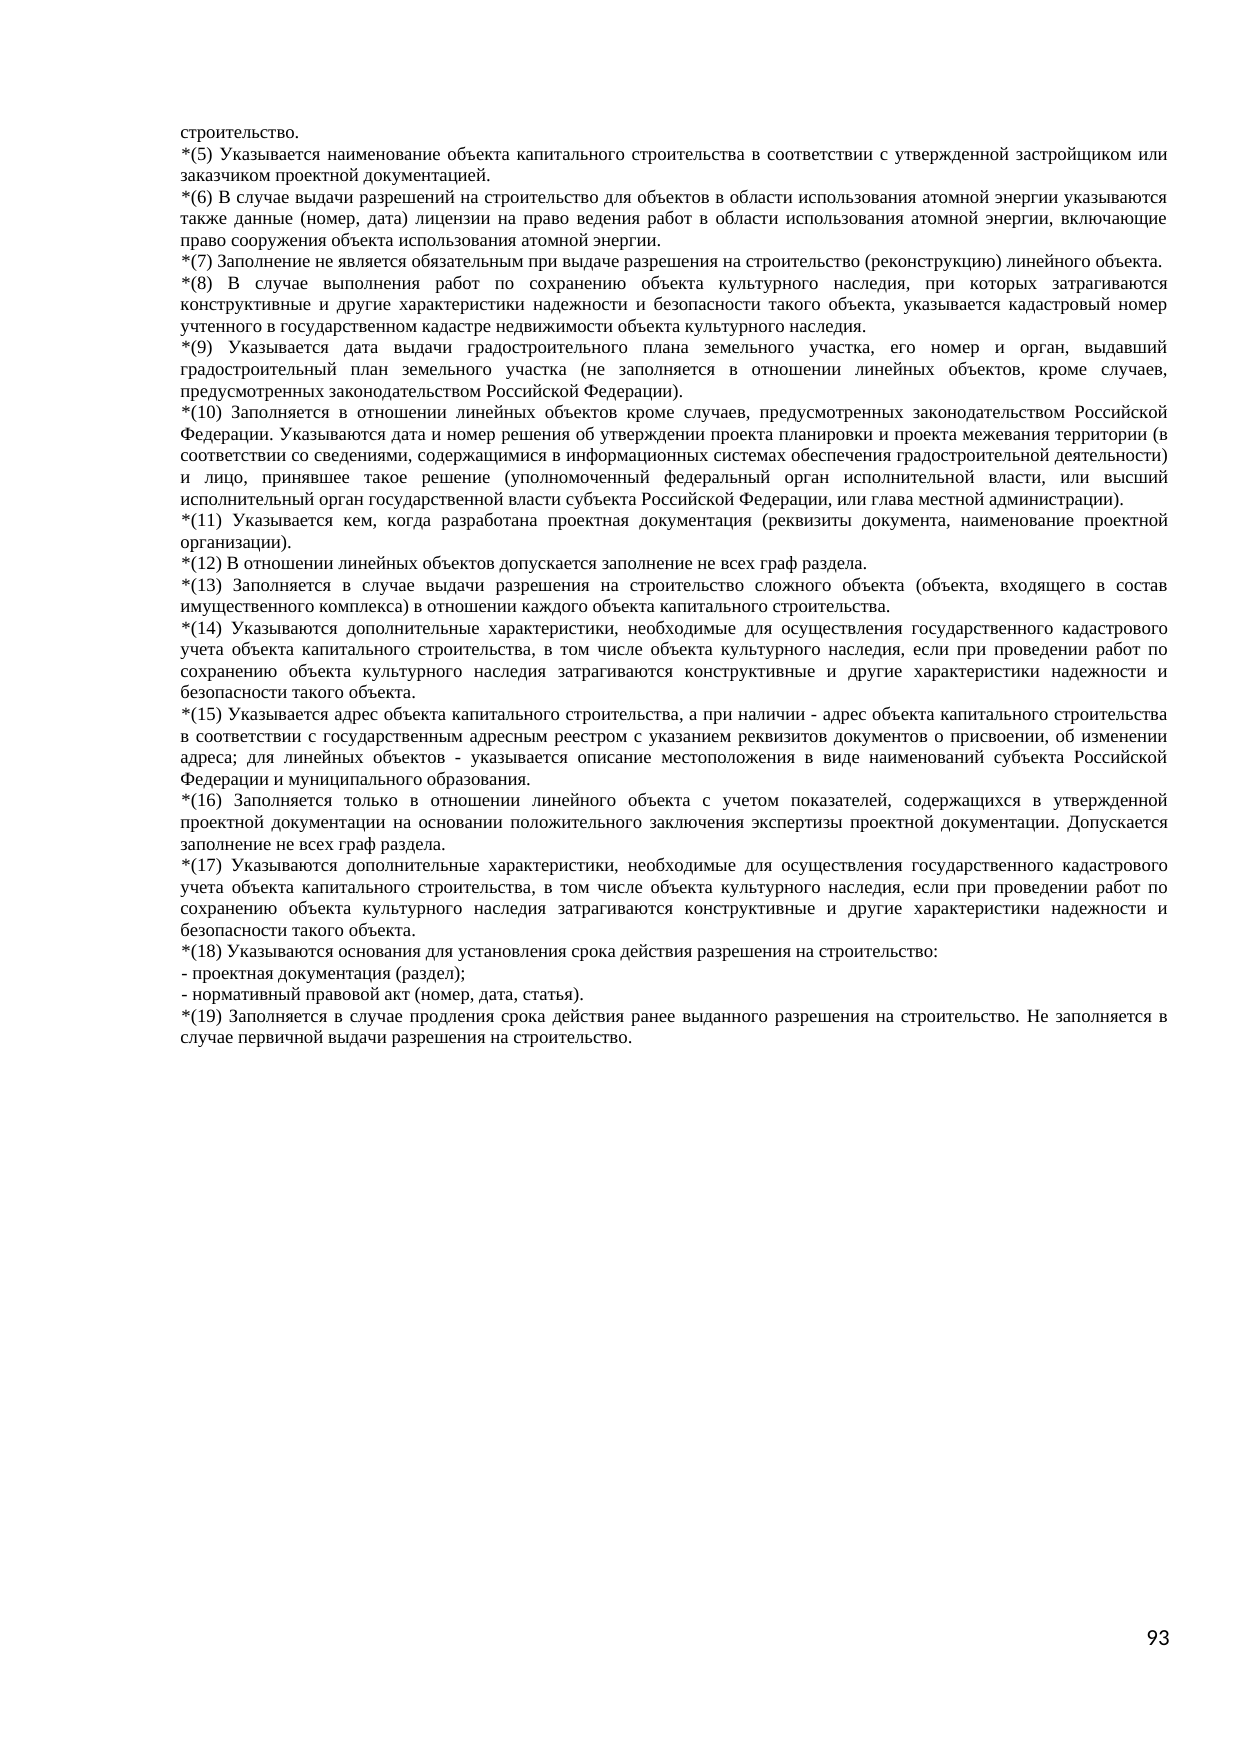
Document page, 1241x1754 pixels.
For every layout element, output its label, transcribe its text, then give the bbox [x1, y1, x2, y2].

text *(19) Заполняется в случае продления срока действия ранее выданного разрешения на строительство. Не заполняется в случае первичной выдачи разрешения на строительство. [180, 1005, 1169, 1048]
text *(16) Заполняется только в отношении линейного объекта с учетом показателей, содержащихся в утвержденной проектной документации на основании положительного заключения экспертизы проектной документации. Допускается заполнение не всех граф раздела. [180, 789, 1169, 854]
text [180, 121, 1169, 142]
text *(14) Указываются дополнительные характеристики, необходимые для осуществления государственного кадастрового учета объекта капитального строительства, в том числе объекта культурного наследия, если при проведении работ по сохранению объекта культурного наследия затрагиваются конструктивные и другие характеристики надежности и безопасности такого объекта. [180, 617, 1169, 703]
text *(6) В случае выдачи разрешений на строительство для объектов в области использования атомной энергии указываются также данные (номер, дата) лицензии на право ведения работ в области использования атомной энергии, включающие право сооружения объекта использования атомной энергии. [180, 186, 1169, 250]
text *(18) Указываются основания для установления срока действия разрешения на строительство: [180, 940, 1169, 962]
text *(7) Заполнение не является обязательным при выдаче разрешения на строительство (реконструкцию) линейного объекта. [180, 250, 1169, 272]
text *(17) Указываются дополнительные характеристики, необходимые для осуществления государственного кадастрового учета объекта капитального строительства, в том числе объекта культурного наследия, если при проведении работ по сохранению объекта культурного наследия затрагиваются конструктивные и другие характеристики надежности и безопасности такого объекта. [180, 854, 1169, 940]
text - нормативный правовой акт (номер, дата, статья). [180, 983, 1169, 1005]
text *(9) Указывается дата выдачи градостроительного плана земельного участка, его номер и орган, выдавший градостроительный план земельного участка (не заполняется в отношении линейных объектов, кроме случаев, предусмотренных законодательством Российской Федерации). [180, 336, 1169, 401]
text *(12) В отношении линейных объектов допускается заполнение не всех граф раздела. [180, 552, 1169, 574]
text - проектная документация (раздел); [180, 962, 1169, 983]
text *(8) В случае выполнения работ по сохранению объекта культурного наследия, при которых затрагиваются конструктивные и другие характеристики надежности и безопасности такого объекта, указывается кадастровый номер учтенного в государственном кадастре недвижимости объекта культурного наследия. [180, 272, 1169, 336]
text *(15) Указывается адрес объекта капитального строительства, а при наличии - адрес объекта капитального строительства в соответствии с государственным адресным реестром с указанием реквизитов документов о присвоении, об изменении адреса; для линейных объектов - указывается описание местоположения в виде наименований субъекта Российской Федерации и муниципального образования. [180, 703, 1169, 789]
text *(11) Указывается кем, когда разработана проектная документация (реквизиты документа, наименование проектной организации). [180, 509, 1169, 552]
text *(13) Заполняется в случае выдачи разрешения на строительство сложного объекта (объекта, входящего в состав имущественного комплекса) в отношении каждого объекта капитального строительства. [180, 574, 1169, 617]
text *(5) Указывается наименование объекта капитального строительства в соответствии с утвержденной застройщиком или заказчиком проектной документацией. [180, 142, 1169, 186]
text *(10) Заполняется в отношении линейных объектов кроме случаев, предусмотренных законодательством Российской Федерации. Указываются дата и номер решения об утверждении проекта планировки и проекта межевания территории (в соответствии со сведениями, содержащимися в информационных системах обеспечения градостроительной деятельности) и лицо, принявшее такое решение (уполномоченный федеральный орган исполнительной власти, или высший исполнительный орган государственной власти субъекта Российской Федерации, или глава местной администрации). [180, 401, 1169, 509]
